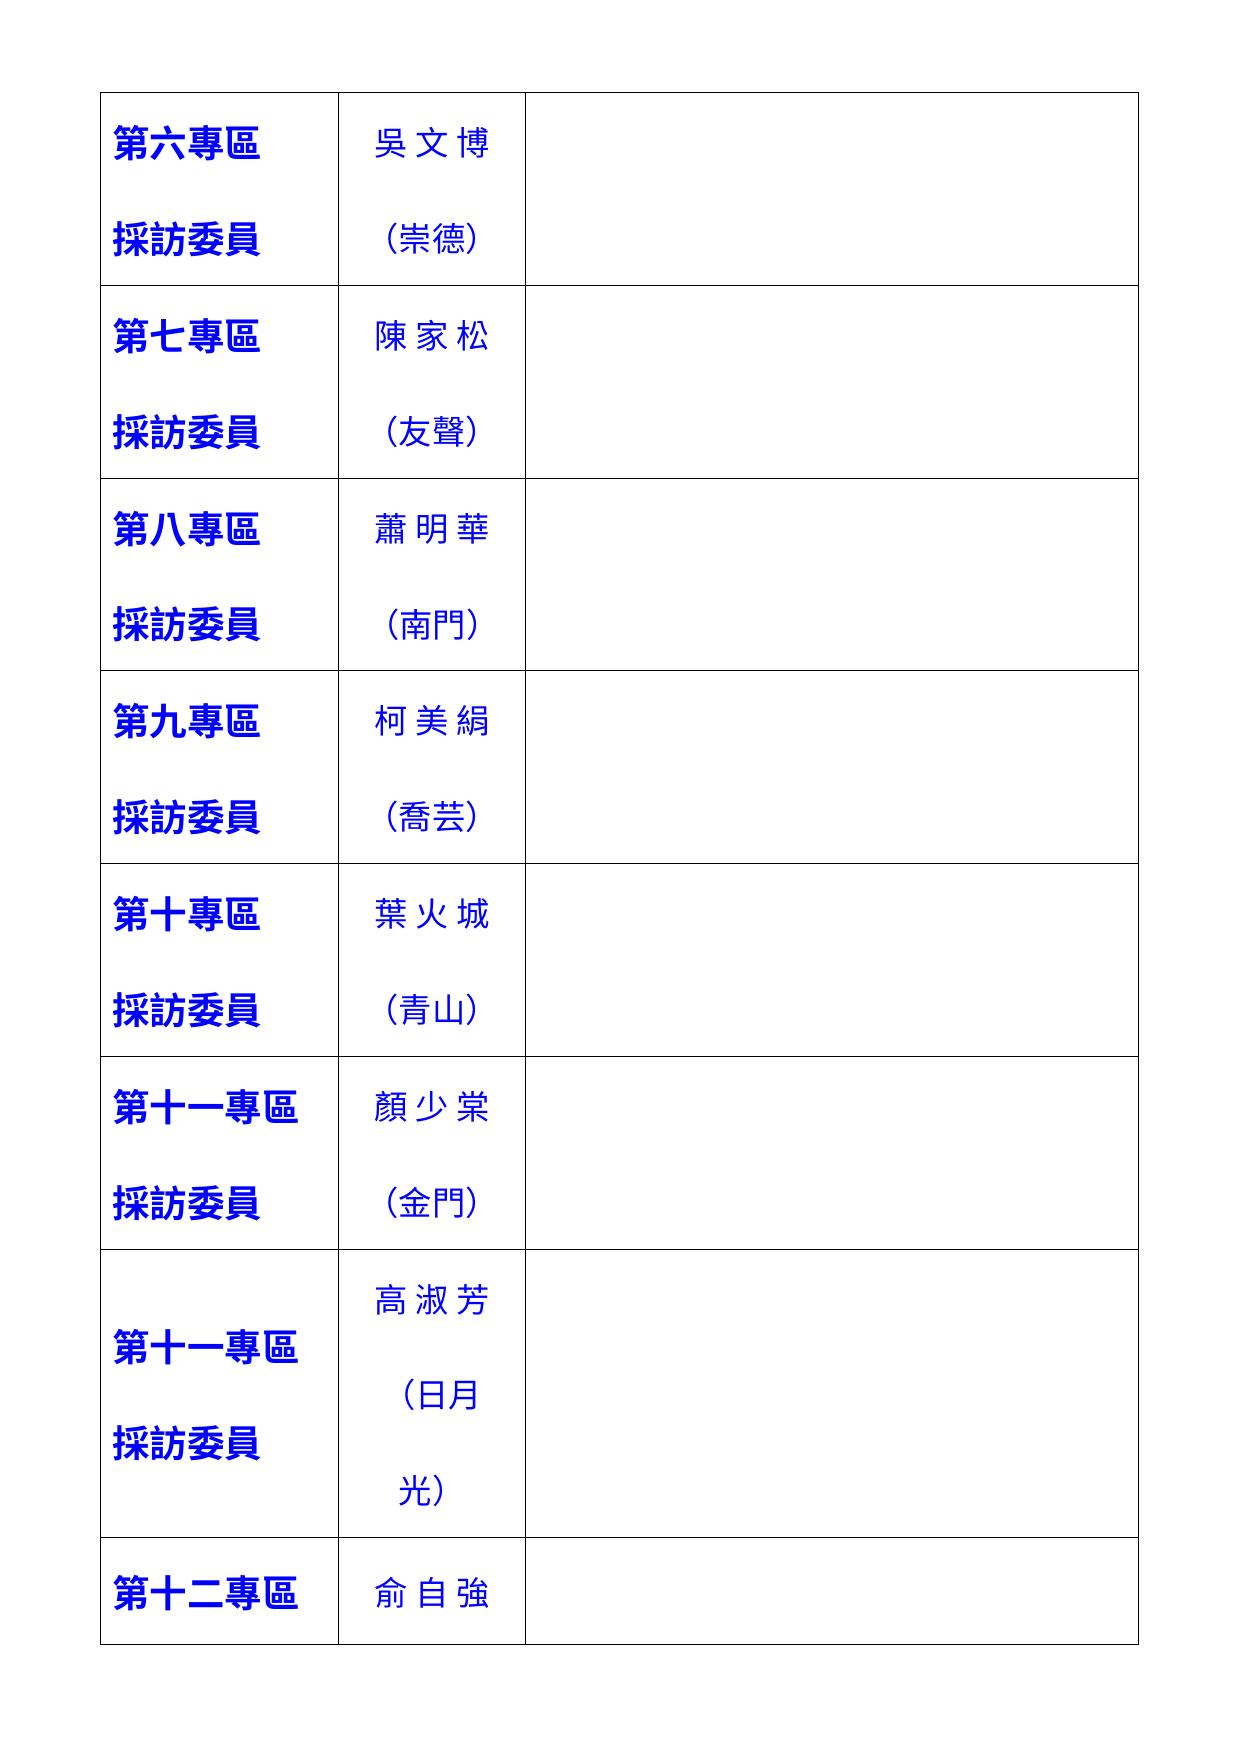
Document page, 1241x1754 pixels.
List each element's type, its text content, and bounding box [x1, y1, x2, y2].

table_cell 陳 家 松 （友聲） [339, 286, 525, 478]
table_cell 第八專區 採訪委員 [101, 479, 338, 670]
table_cell 顏 少 棠 （金門） [339, 1057, 525, 1248]
table_cell [526, 671, 1138, 863]
table_cell [526, 1538, 1138, 1643]
table_cell [526, 1250, 1138, 1537]
table_cell 柯 美 絹 （喬芸） [339, 671, 525, 863]
table_cell [526, 479, 1138, 670]
table_cell 蕭 明 華 （南門） [339, 479, 525, 670]
table_cell 俞 自 強 （自強） [339, 1538, 525, 1643]
table_cell 吳 文 博 （崇德） [339, 93, 525, 285]
table_cell [526, 864, 1138, 1056]
table_cell 第六專區 採訪委員 [101, 93, 338, 285]
table_cell [526, 1057, 1138, 1248]
table_cell 第十一專區 採訪委員 [101, 1057, 338, 1248]
table_cell 葉 火 城 （青山） [339, 864, 525, 1056]
table_cell [526, 93, 1138, 285]
table_cell 第十專區 採訪委員 [101, 864, 338, 1056]
table_cell [526, 286, 1138, 478]
table_cell 第十一專區 採訪委員 [101, 1250, 338, 1537]
table_cell 第九專區 採訪委員 [101, 671, 338, 863]
table_cell 第十二專區 採訪委員 [101, 1538, 338, 1643]
table_cell 第七專區 採訪委員 [101, 286, 338, 478]
table_cell 高 淑 芳 （日月光） [339, 1250, 525, 1537]
